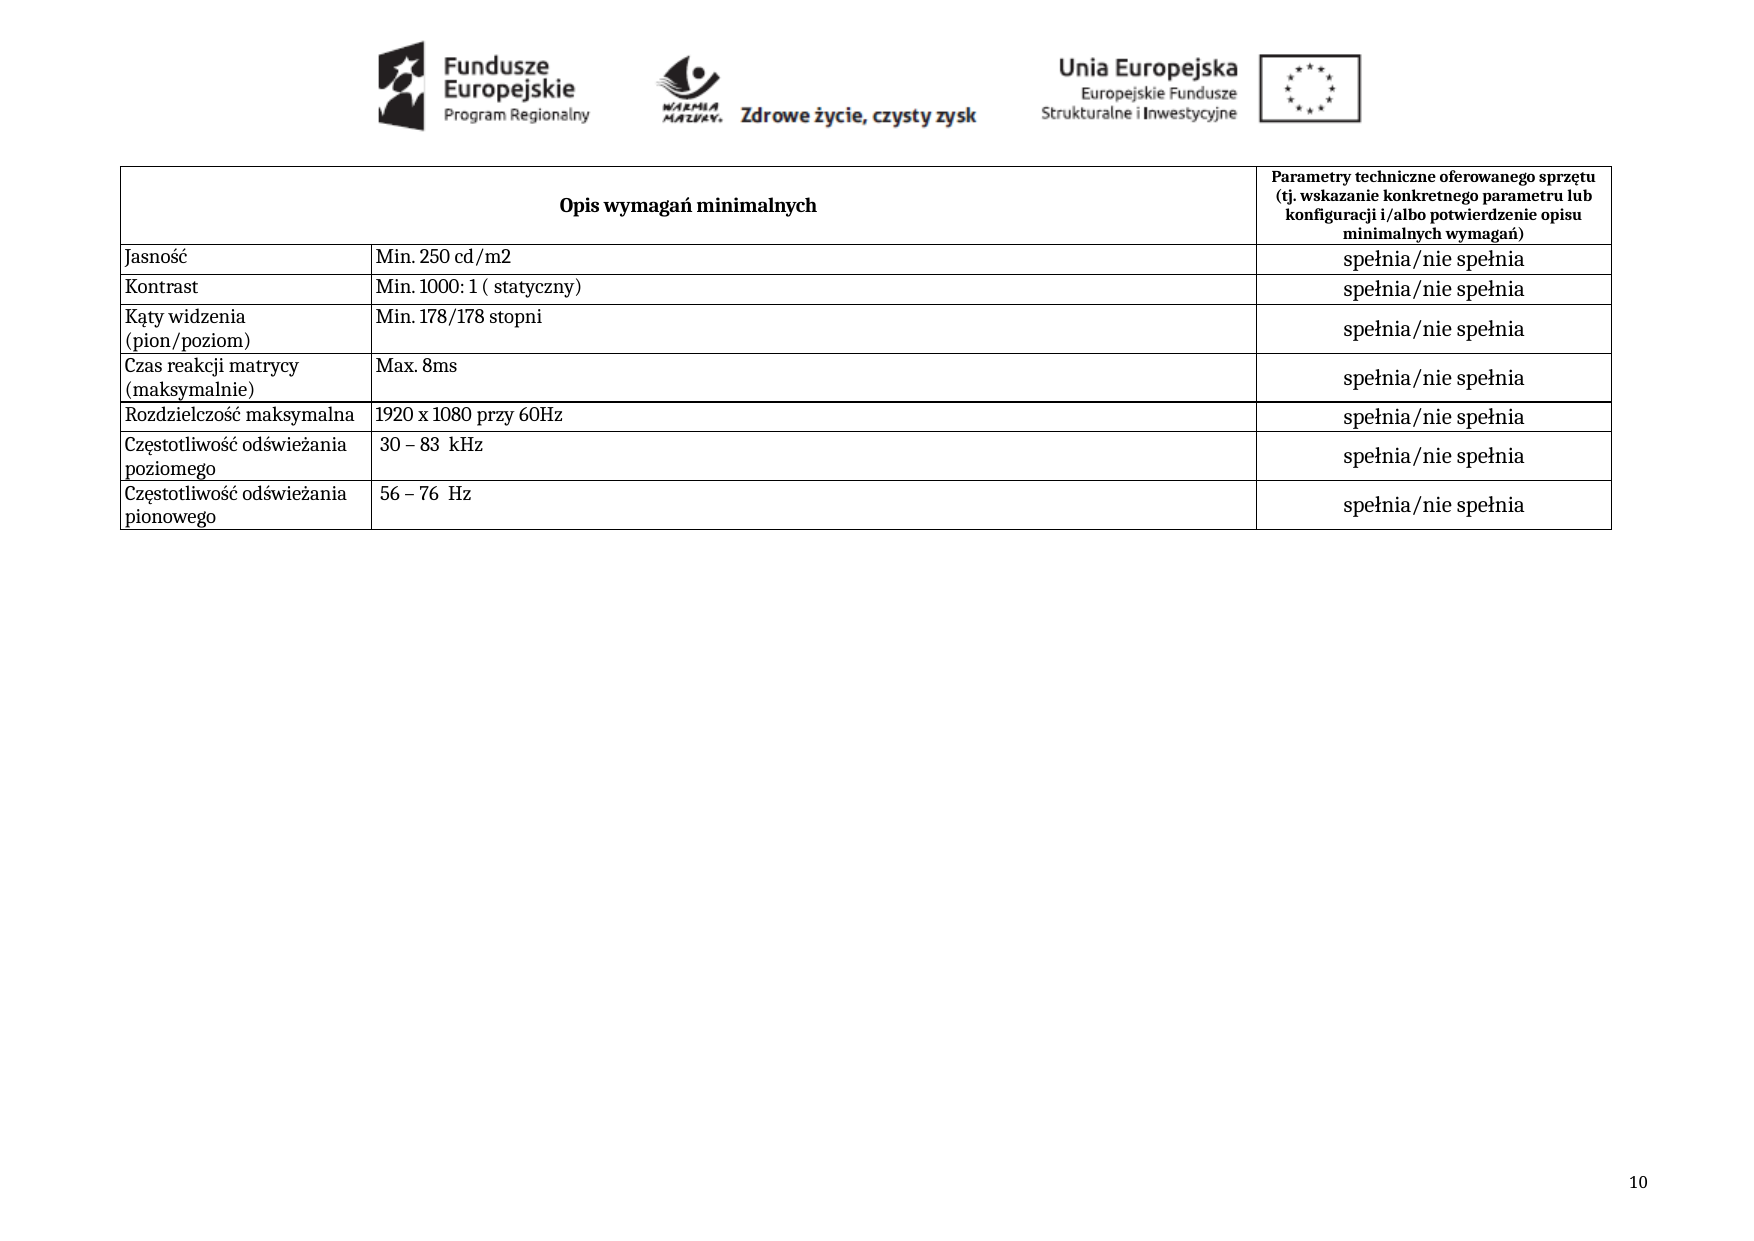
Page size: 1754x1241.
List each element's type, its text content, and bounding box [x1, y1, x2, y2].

table_cell spełnia/nie spełnia [1257, 481, 1611, 529]
table_cell [1612, 431, 1622, 480]
table_cell spełnia/nie spełnia [1257, 354, 1611, 401]
table_cell 1920 x 1080 przy 60Hz [372, 403, 1256, 431]
table_cell 30 – 83 kHz [372, 432, 1256, 480]
table_cell Kąty widzenia (pion/poziom) [121, 305, 371, 352]
table_header [1612, 166, 1622, 244]
table_cell Kontrast [121, 275, 371, 303]
table_cell spełnia/nie spełnia [1257, 403, 1611, 431]
table_cell spełnia/nie spełnia [1257, 305, 1611, 352]
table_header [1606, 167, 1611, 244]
table_cell [1612, 480, 1622, 529]
table_cell Rozdzielczość maksymalna [121, 403, 371, 431]
table_cell spełnia/nie spełnia [1257, 245, 1611, 274]
table_header Opis wymagań minimalnych [121, 167, 1256, 244]
table_cell spełnia/nie spełnia [1257, 275, 1611, 303]
table_cell Max. 8ms [372, 354, 1256, 401]
table_cell [1612, 244, 1622, 274]
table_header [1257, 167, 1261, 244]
table_cell Jasność [121, 245, 371, 274]
table_cell [1612, 274, 1622, 303]
table_cell Częstotliwość odświeżania poziomego [121, 432, 371, 480]
table_cell [1612, 401, 1622, 431]
table_cell Min. 178/178 stopni [372, 305, 1256, 352]
table_cell Częstotliwość odświeżania pionowego [121, 481, 371, 529]
table_cell [1612, 304, 1622, 352]
table_cell [1612, 353, 1622, 401]
table_cell Min. 1000: 1 ( statyczny) [372, 275, 1256, 303]
table_cell 56 – 76 Hz [372, 481, 1256, 529]
table_cell Czas reakcji matrycy (maksymalnie) [121, 354, 371, 401]
table_cell Min. 250 cd/m2 [372, 245, 1256, 274]
table_cell spełnia/nie spełnia [1257, 432, 1611, 480]
